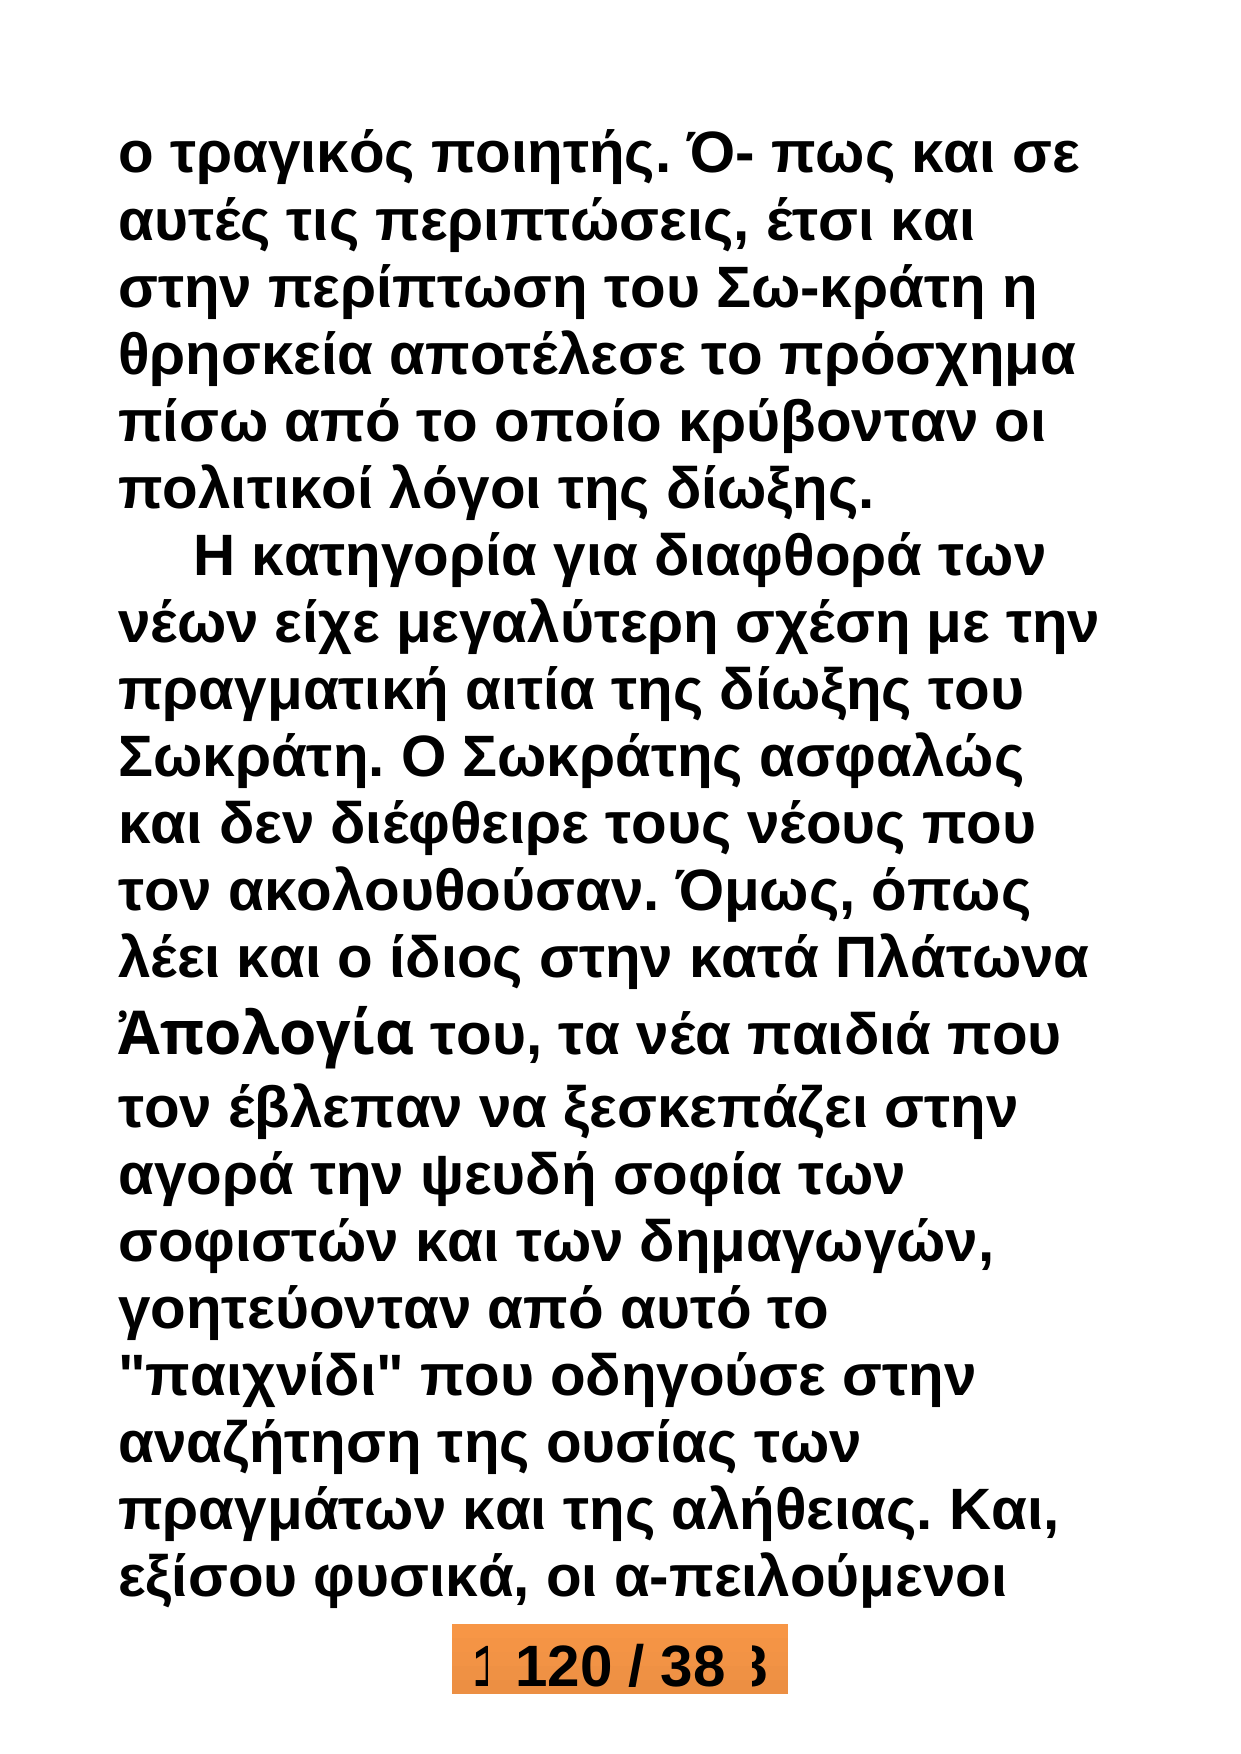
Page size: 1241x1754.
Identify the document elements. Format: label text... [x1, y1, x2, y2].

text Η κατηγορία για διαφθορά των νέων είχε μεγαλύτερη σχέση με την πραγματική αιτία της δίωξης του [118, 521, 1122, 722]
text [118, 722, 1122, 1609]
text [118, 118, 1122, 521]
